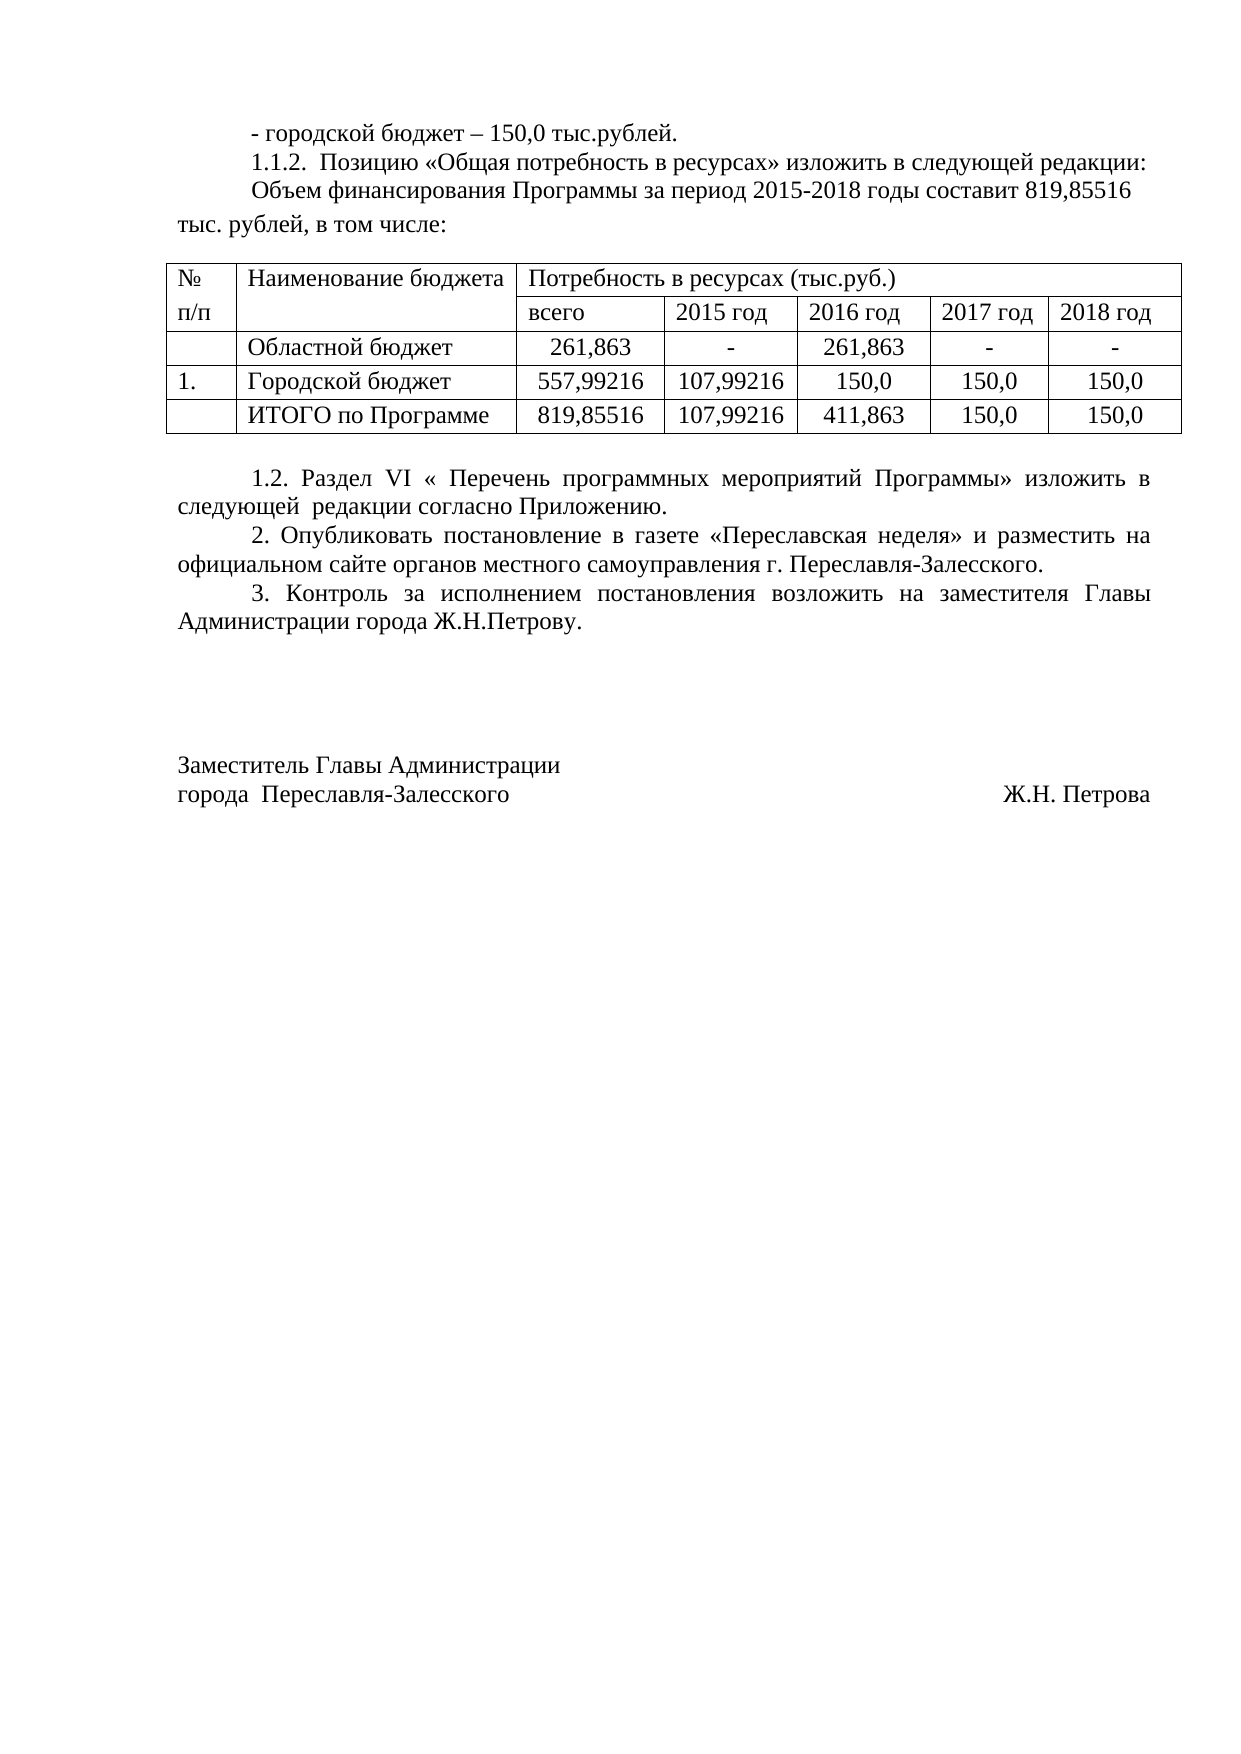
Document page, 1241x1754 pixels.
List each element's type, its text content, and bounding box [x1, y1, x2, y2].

table_cell ИТОГО по Программе [237, 400, 516, 433]
table_cell - [1049, 332, 1181, 365]
text 2. Опубликовать постановление в газете «Переславская неделя» и разместить на официальном сайте органов местного самоуправления г. Переславля-Залесского. [177, 520, 1152, 578]
text - городской бюджет – 150,0 тыс.рублей. [177, 118, 1152, 147]
table_cell 150,0 [798, 366, 930, 399]
table_cell 2017 год [931, 297, 1048, 331]
table_cell 150,0 [1049, 400, 1181, 433]
table_cell 2018 год [1049, 297, 1181, 331]
table_header № п/п [167, 264, 236, 331]
table_cell Городской бюджет [237, 366, 516, 399]
table_cell 150,0 [931, 366, 1048, 399]
table_cell 411,863 [798, 400, 930, 433]
table_cell 107,99216 [665, 400, 797, 433]
table_header Наименование бюджета [237, 264, 516, 331]
table_cell 2015 год [665, 297, 797, 331]
table_cell 2016 год [798, 297, 930, 331]
table_cell 261,863 [798, 332, 930, 365]
table_cell 557,99216 [517, 366, 664, 399]
text 1.1.2. Позицию «Общая потребность в ресурсах» изложить в следующей редакции: [177, 147, 1152, 176]
text города Переславля-Залесского Ж.Н. Петрова [177, 779, 1152, 808]
text 3. Контроль за исполнением постановления возложить на заместителя Главы Администрации города Ж.Н.Петрову. [177, 578, 1152, 635]
text Заместитель Главы Администрации [177, 750, 1152, 779]
table_cell - [665, 332, 797, 365]
table_cell всего [517, 297, 664, 331]
table_cell [167, 400, 236, 433]
table_cell 150,0 [1049, 366, 1181, 399]
table_cell - [931, 332, 1048, 365]
table_cell 261,863 [517, 332, 664, 365]
table_cell 1. [167, 366, 236, 399]
table_cell Областной бюджет [237, 332, 516, 365]
table_cell [167, 332, 236, 365]
text 1.2. Раздел VI « Перечень программных мероприятий Программы» изложить в следующей редакции согласно Приложению. [177, 463, 1152, 520]
table_cell 107,99216 [665, 366, 797, 399]
text Объем финансирования Программы за период 2015-2018 годы составит 819,85516 тыс. рублей, в том числе: [177, 176, 1152, 237]
table_header Потребность в ресурсах (тыс.руб.) [517, 264, 1181, 296]
table_cell 819,85516 [517, 400, 664, 433]
table_cell 150,0 [931, 400, 1048, 433]
